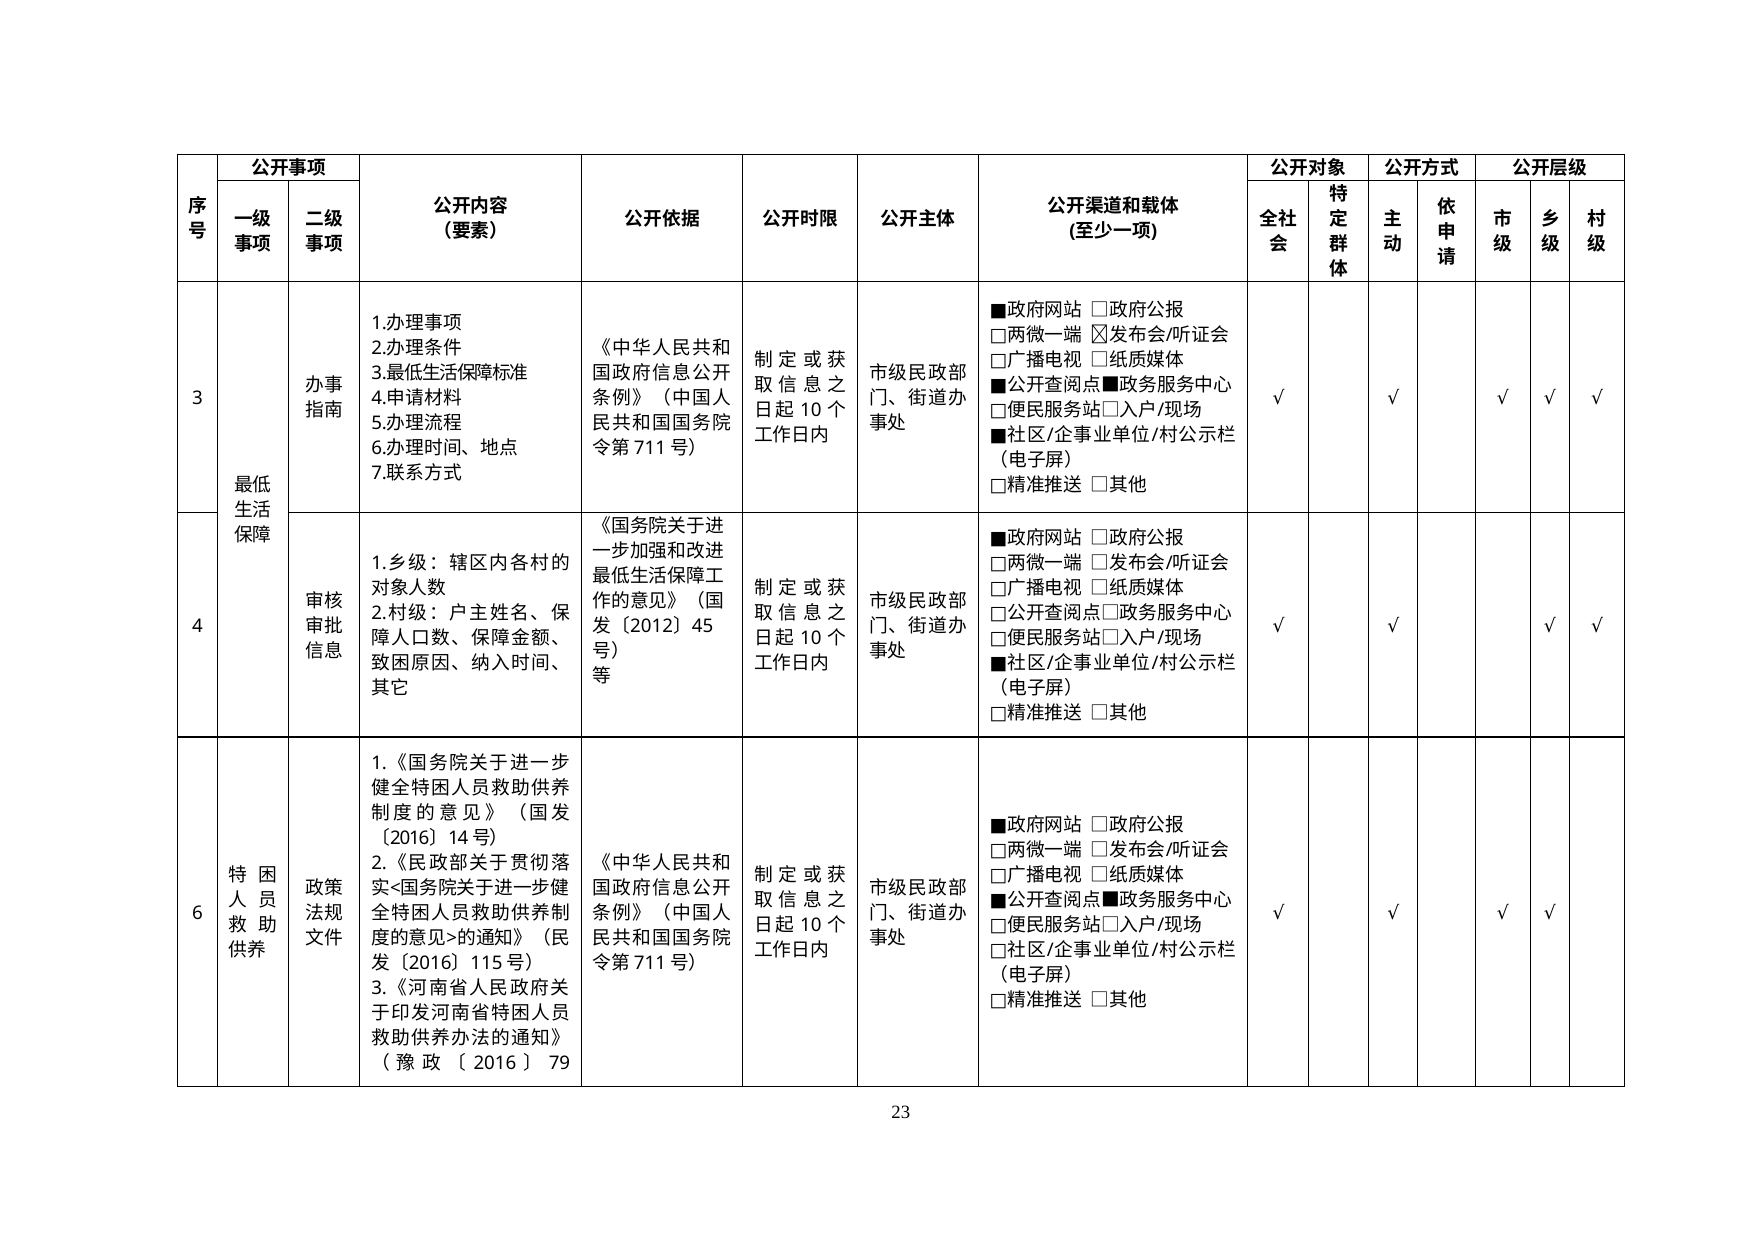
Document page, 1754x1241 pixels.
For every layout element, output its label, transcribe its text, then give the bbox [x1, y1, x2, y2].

table_cell √ [1248, 282, 1308, 512]
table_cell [979, 738, 1247, 1086]
table_cell [1476, 513, 1530, 736]
table_cell [1309, 282, 1368, 512]
table_cell √ [1369, 738, 1417, 1086]
table_header 公开方式 [1369, 155, 1475, 179]
table_cell √ [1531, 513, 1569, 736]
table_cell 特定群体 [1309, 181, 1368, 281]
table_header 公开层级 [1476, 155, 1624, 179]
table_cell 依申请 [1418, 181, 1475, 281]
table_cell 二级事项 [289, 181, 359, 281]
table_header 公开依据 [582, 155, 742, 281]
table_cell 《中华人民共和国政府信息公开条例》（中国人民共和国国务院令第711号） [582, 282, 742, 512]
table_cell 制定或获取信息之日起10个工作日内 [743, 282, 857, 512]
table_cell √ [1476, 282, 1530, 512]
table_cell √ [1248, 738, 1308, 1086]
table_cell √ [1570, 513, 1624, 736]
table_cell 乡级 [1531, 181, 1569, 281]
table_header 公开对象 [1248, 155, 1368, 179]
table_cell ■政府网站 □政府公报 □两微一端 发布会/听证会 □广播电视 □纸质媒体 ■公开查阅点■政务服务中心 □便民服务站□入户/现场 ■社区/企事业单位/村公示栏（电子屏） □精准推送 □其他 [979, 282, 1247, 512]
table_cell √ [1570, 282, 1624, 512]
table_cell 市级民政部门、街道办事处 [858, 282, 978, 512]
table_cell 3 [178, 282, 217, 512]
table_cell 4 [178, 513, 217, 736]
table_cell 《中华人民共和国政府信息公开条例》（中国人民共和国国务院令第711号） [582, 738, 742, 1086]
table_cell 市级民政部门、街道办事处 [858, 738, 978, 1086]
table_cell [1309, 513, 1368, 736]
table_cell √ [1476, 738, 1530, 1086]
table_cell √ [1531, 282, 1569, 512]
table_cell 主动 [1369, 181, 1417, 281]
table_cell 特困人员救助供养 [218, 738, 288, 1086]
table_cell 办事指南 [289, 282, 359, 512]
table_cell [1418, 513, 1475, 736]
table_cell 一级事项 [218, 181, 288, 281]
table_cell 审核审批信息 [289, 513, 359, 736]
table_cell 市级民政部门、街道办事处 [858, 513, 978, 736]
table_header 公开渠道和载体 (至少一项) [979, 155, 1247, 281]
table_cell 全社会 [1248, 181, 1308, 281]
table_cell ■政府网站 □政府公报 □两微一端 □发布会/听证会 □广播电视 □纸质媒体 □公开查阅点□政务服务中心 □便民服务站□入户/现场 ■社区/企事业单位/村公示栏（电子屏） □精准推送 □其他 [979, 513, 1247, 736]
table_cell 最低生活保障 [218, 282, 288, 736]
table_cell √ [1248, 513, 1308, 736]
table_cell √ [1531, 738, 1569, 1086]
table_header 公开时限 [743, 155, 857, 281]
table_header 公开主体 [858, 155, 978, 281]
table_cell [1418, 738, 1475, 1086]
table_cell 政策法规文件 [289, 738, 359, 1086]
table_cell 6 [178, 738, 217, 1086]
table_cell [360, 738, 581, 1086]
table_cell [1570, 738, 1624, 1086]
table_cell 村 级 [1570, 181, 1624, 281]
table_cell 1.办理事项 2.办理条件 3.最低生活保障标准 4.申请材料 5.办理流程 6.办理时间、地点 7.联系方式 [360, 282, 581, 512]
table_header 公开内容 （要素） [360, 155, 581, 281]
table_cell 1.乡级：辖区内各村的对象人数 2.村级：户主姓名、保障人口数、保障金额、致困原因、纳入时间、其它 [360, 513, 581, 736]
table_cell 制定或获取信息之日起10个工作日内 [743, 513, 857, 736]
table_cell 市级 [1476, 181, 1530, 281]
table_cell [1309, 738, 1368, 1086]
table_cell √ [1369, 513, 1417, 736]
table_cell 制定或获取信息之日起10个工作日内 [743, 738, 857, 1086]
table_cell √ [1369, 282, 1417, 512]
table_header 序号 [178, 155, 217, 281]
table_cell 《国务院关于进一步加强和改进最低生活保障工作的意见》（国发〔2012〕45号） 等 [582, 513, 742, 736]
table_header 公开事项 [218, 155, 359, 179]
table_cell [1418, 282, 1475, 512]
